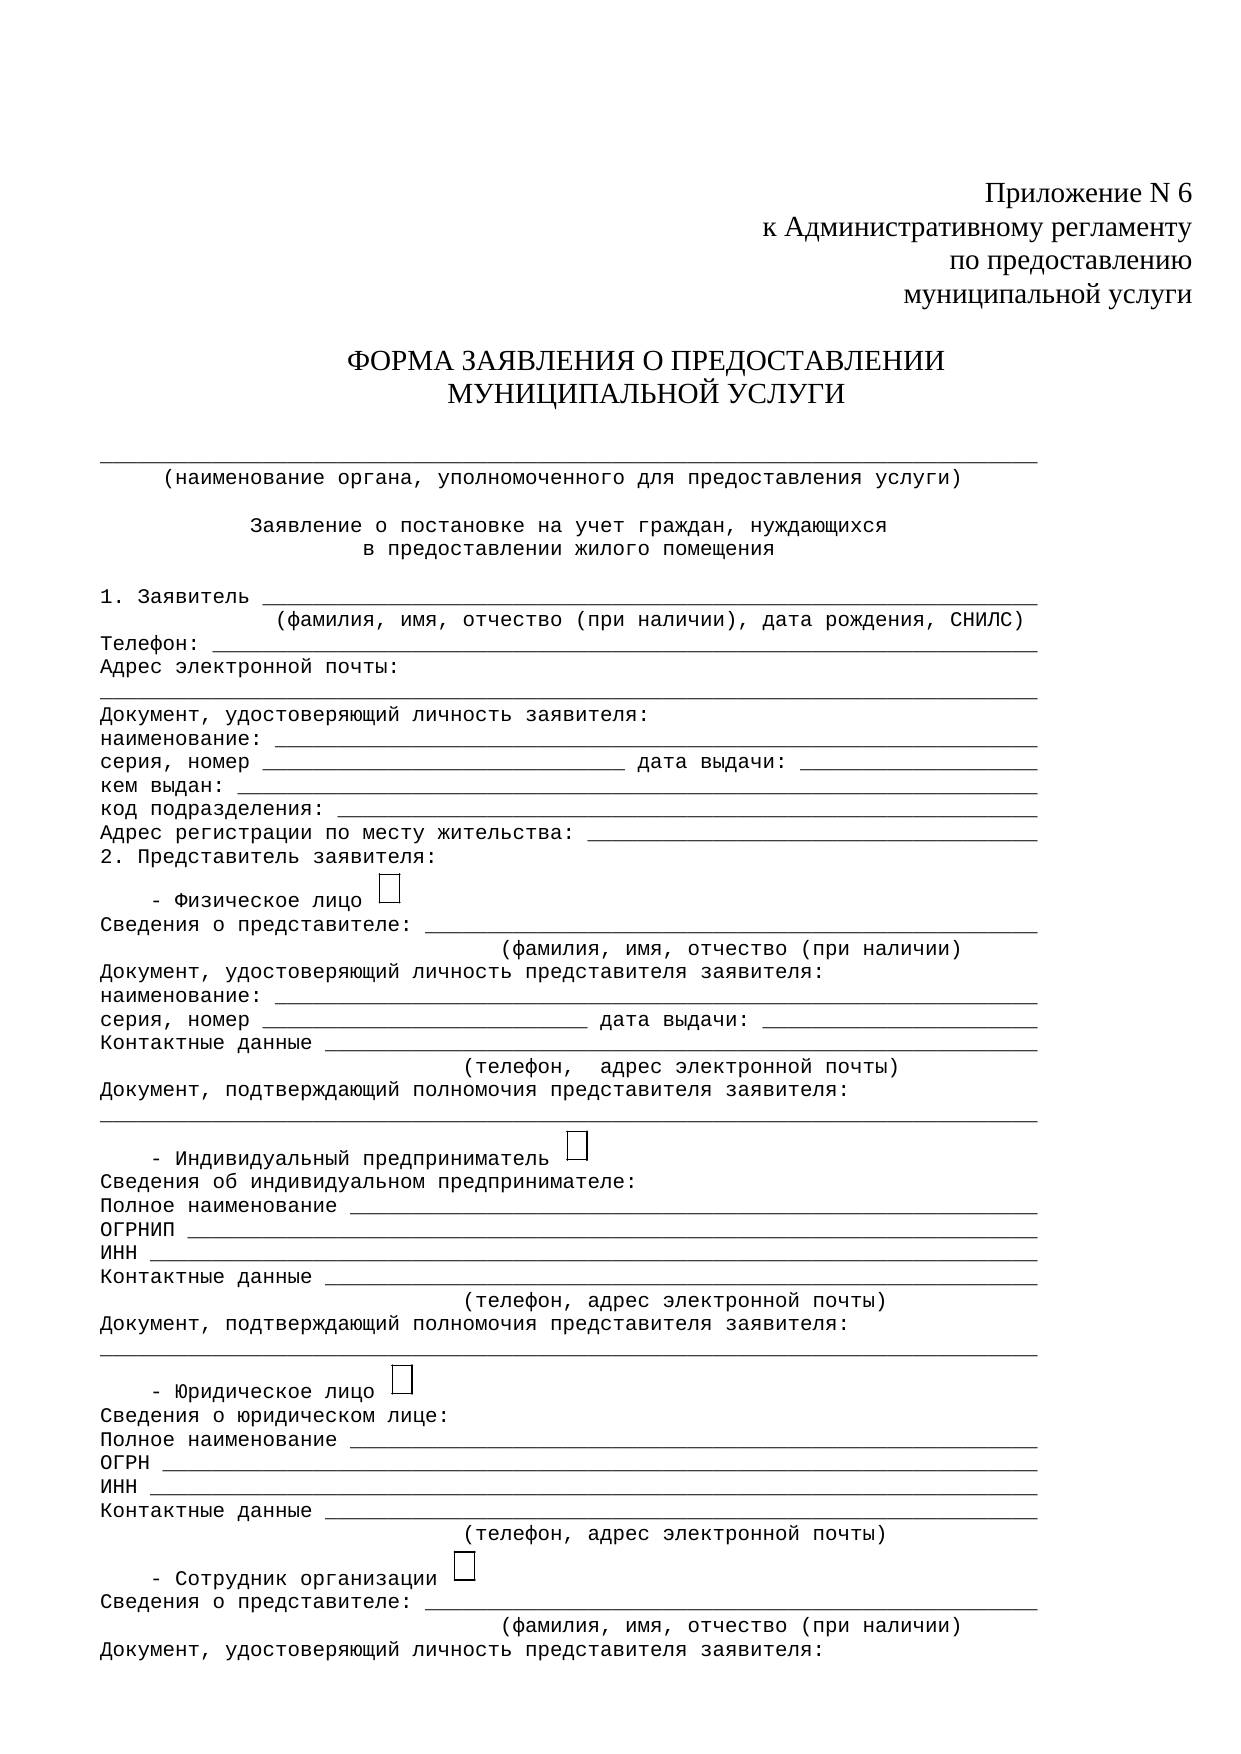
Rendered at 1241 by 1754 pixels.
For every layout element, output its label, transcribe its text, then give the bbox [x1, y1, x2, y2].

text Полное наименование _______________________________________________________ [100, 1195, 1192, 1219]
text в предоставлении жилого помещения [100, 538, 1192, 562]
text ОГРН ______________________________________________________________________ [100, 1452, 1192, 1476]
text Полное наименование _______________________________________________________ [100, 1429, 1192, 1452]
text ОГРНИП ____________________________________________________________________ [100, 1219, 1192, 1242]
text Контактные данные _________________________________________________________ [100, 1500, 1192, 1523]
text Документ, удостоверяющий личность представителя заявителя: [100, 961, 1192, 985]
text ИНН _______________________________________________________________________ [100, 1242, 1192, 1266]
text ИНН _______________________________________________________________________ [100, 1476, 1192, 1500]
text МУНИЦИПАЛЬНОЙ УСЛУГИ [100, 377, 1192, 410]
text Адрес электронной почты: [100, 657, 1192, 680]
text наименование: _____________________________________________________________ [100, 985, 1192, 1008]
text Документ, подтверждающий полномочия представителя заявителя: [100, 1313, 1192, 1337]
text Адрес регистрации по месту жительства: ____________________________________ [100, 822, 1192, 846]
text наименование: _____________________________________________________________ [100, 727, 1192, 751]
text серия, номер _____________________________ дата выдачи: ___________________ [100, 751, 1192, 775]
text код подразделения: ________________________________________________________ [100, 798, 1192, 822]
text ___________________________________________________________________________ [100, 1103, 1192, 1127]
text (телефон, адрес электронной почты) [100, 1056, 1192, 1079]
text муниципальной услуги [100, 276, 1192, 309]
text - Индивидуальный предприниматель [100, 1127, 1192, 1171]
text - Физическое лицо [100, 869, 1192, 914]
text Сведения о представителе: _________________________________________________ [100, 914, 1192, 938]
text ФОРМА ЗАЯВЛЕНИЯ О ПРЕДОСТАВЛЕНИИ [100, 343, 1192, 377]
text (фамилия, имя, отчество (при наличии), дата рождения, СНИЛС) [100, 609, 1192, 633]
text (фамилия, имя, отчество (при наличии) [100, 1615, 1192, 1639]
text (фамилия, имя, отчество (при наличии) [100, 938, 1192, 961]
text Приложение N 6 [100, 175, 1192, 209]
text Контактные данные _________________________________________________________ [100, 1032, 1192, 1056]
text - Юридическое лицо [100, 1361, 1192, 1405]
text Телефон: __________________________________________________________________ [100, 633, 1192, 657]
text Сведения о юридическом лице: [100, 1405, 1192, 1429]
text ___________________________________________________________________________ [100, 680, 1192, 704]
text (телефон, адрес электронной почты) [100, 1289, 1192, 1313]
text по предоставлению [100, 242, 1192, 276]
text Документ, удостоверяющий личность заявителя: [100, 704, 1192, 727]
text (наименование органа, уполномоченного для предоставления услуги) [100, 467, 1192, 491]
text ___________________________________________________________________________ [100, 1337, 1192, 1361]
text - Сотрудник организации [100, 1547, 1192, 1592]
text 1. Заявитель ______________________________________________________________ [100, 586, 1192, 609]
text ___________________________________________________________________________ [100, 444, 1192, 467]
text (телефон, адрес электронной почты) [100, 1523, 1192, 1547]
text Документ, подтверждающий полномочия представителя заявителя: [100, 1079, 1192, 1103]
text Сведения о представителе: _________________________________________________ [100, 1592, 1192, 1615]
text Документ, удостоверяющий личность представителя заявителя: [100, 1639, 1192, 1662]
text 2. Представитель заявителя: [100, 846, 1192, 869]
text серия, номер __________________________ дата выдачи: ______________________ [100, 1008, 1192, 1032]
text к Административному регламенту [100, 209, 1192, 242]
text кем выдан: ________________________________________________________________ [100, 775, 1192, 798]
text Контактные данные _________________________________________________________ [100, 1266, 1192, 1289]
text Сведения об индивидуальном предпринимателе: [100, 1171, 1192, 1195]
text Заявление о постановке на учет граждан, нуждающихся [100, 515, 1192, 538]
